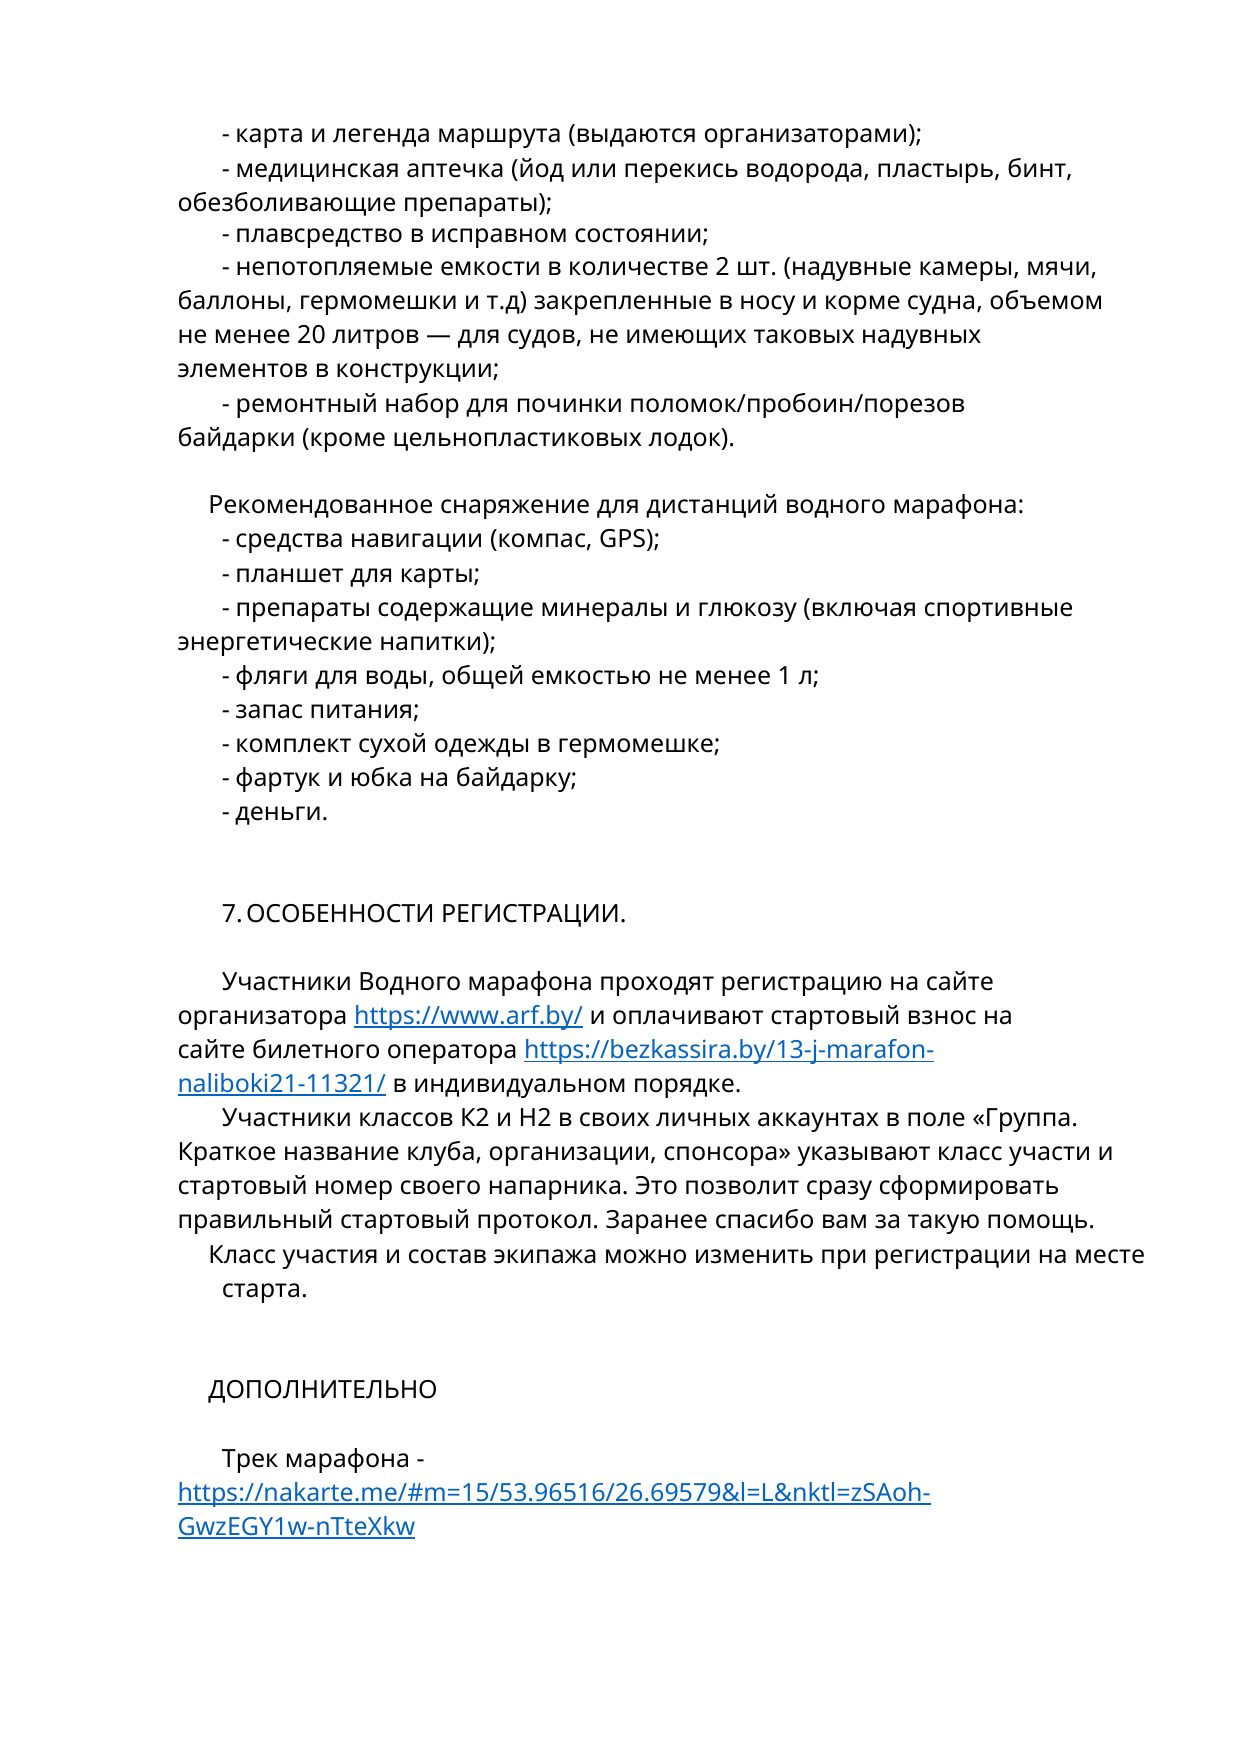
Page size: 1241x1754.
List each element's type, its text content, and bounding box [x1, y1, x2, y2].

list деньги. [222, 794, 1163, 828]
list ОСОБЕННОСТИ РЕГИСТРАЦИИ. [222, 896, 1163, 930]
list запас питания; [222, 692, 1163, 726]
list планшет для карты; [222, 555, 1163, 589]
list медицинская аптечка (йод или перекись водорода, пластырь, бинт, обезболивающие препараты); [177, 150, 1141, 218]
list фартук и юбка на байдарку; [222, 760, 1163, 794]
list средства навигации (компас, GPS); [222, 521, 1163, 555]
list плавсредство в исправном состоянии; [222, 218, 1163, 249]
list комплект сухой одежды в гермомешке; [222, 726, 1163, 760]
list фляги для воды, общей емкостью не менее 1 л; [222, 657, 1163, 692]
list непотопляемые емкости в количестве 2 шт. (надувные камеры, мячи, баллоны, гермомешки и т.д) закрепленные в носу и корме судна, объемом не менее 20 литров — для судов, не имеющих таковых надувных элементов в конструкции; [177, 249, 1109, 385]
text ДОПОЛНИТЕЛЬНО [208, 1372, 1163, 1406]
list препараты содержащие минералы и глюкозу (включая спортивные энергетические напитки); [177, 589, 1115, 657]
text Участники классов К2 и Н2 в своих личных аккаунтах в поле «Группа. Краткое название клуба, организации, спонсора» указывают класс участи и стартовый номер своего напарника. Это позволит сразу сформировать правильный стартовый протокол. Заранее спасибо вам за такую помощь. [177, 1100, 1138, 1236]
text Рекомендованное снаряжение для дистанций водного марафона: [208, 487, 1163, 521]
text Трек марафона - https://nakarte.me/#m=15/53.96516/26.69579&l=L&nktl=zSAoh- GwzEGY1w-nTteXkw [177, 1440, 1060, 1542]
list ремонтный набор для починки поломок/пробоин/порезов байдарки (кроме цельнопластиковых лодок). [177, 385, 1043, 453]
text Участники Водного марафона проходят регистрацию на сайте организатора https://www.arf.by/ и оплачивают стартовый взнос на сайте билетного оператора https://bezkassira.by/13-j-marafon-naliboki21-11321/ в индивидуальном порядке. [177, 963, 1034, 1100]
list карта и легенда маршрута (выдаются организаторами); [222, 116, 1163, 150]
text Класс участия и состав экипажа можно изменить при регистрации на месте старта. [208, 1236, 1163, 1304]
